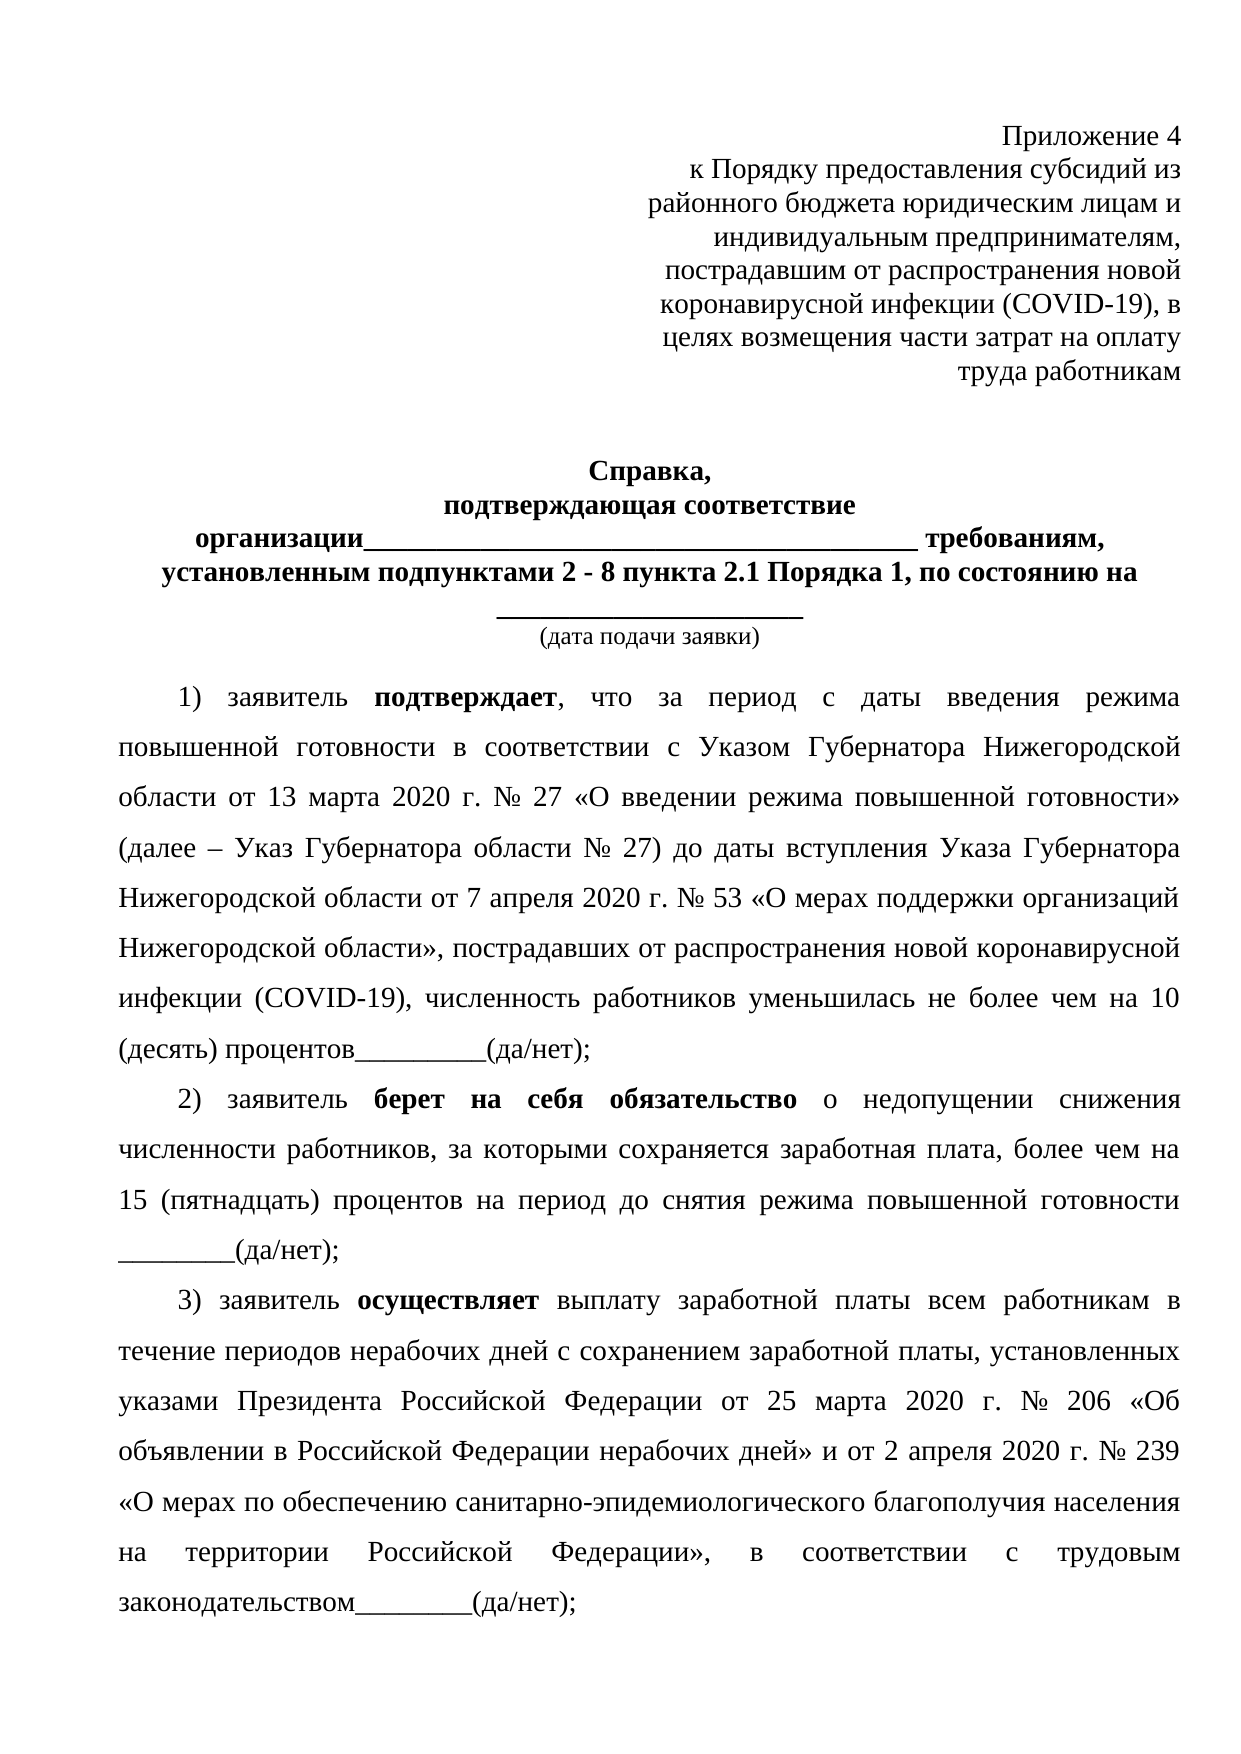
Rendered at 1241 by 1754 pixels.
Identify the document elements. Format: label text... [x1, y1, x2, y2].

text Приложение 4 [591, 118, 1181, 152]
text 2) заявитель берет на себя обязательство о недопущении снижения численности работников, за которыми сохраняется заработная плата, более чем на 15 (пятнадцать) процентов на период до снятия режима повышенной готовности ________(да/нет); [118, 1081, 1181, 1266]
text подтверждающая соответствие организации______________________________________ требованиям, установленным подпунктами 2 - 8 пункта 2.1 Порядка 1, по состоянию на _____________________ [118, 487, 1181, 621]
text (дата подачи заявки) [118, 621, 1181, 650]
text к Порядку предоставления субсидий из районного бюджета юридическим лицам и индивидуальным предпринимателям, пострадавшим от распространения новой коронавирусной инфекции (COVID-19), в целях возмещения части затрат на оплату труда работникам [634, 152, 1181, 386]
text 3) заявитель осуществляет выплату заработной платы всем работникам в течение периодов нерабочих дней с сохранением заработной платы, установленных указами Президента Российской Федерации от 25 марта 2020 г. № 206 «Об объявлении в Российской Федерации нерабочих дней» и от 2 апреля 2020 г. № 239 «О мерах по обеспечению санитарно-эпидемиологического благополучия населения на территории Российской Федерации», в соответствии с трудовым законодательством________(да/нет); [118, 1282, 1181, 1618]
text 1) заявитель подтверждает, что за период с даты введения режима повышенной готовности в соответствии с Указом Губернатора Нижегородской области от 13 марта 2020 г. № 27 «О введении режима повышенной готовности» (далее – Указ Губернатора области № 27) до даты вступления Указа Губернатора Нижегородской области от 7 апреля 2020 г. № 53 «О мерах поддержки организаций Нижегородской области», пострадавших от распространения новой коронавирусной инфекции (COVID-19), численность работников уменьшилась не более чем на 10 (десять) процентов_________(да/нет); [118, 679, 1181, 1064]
text Справка, [118, 453, 1181, 487]
